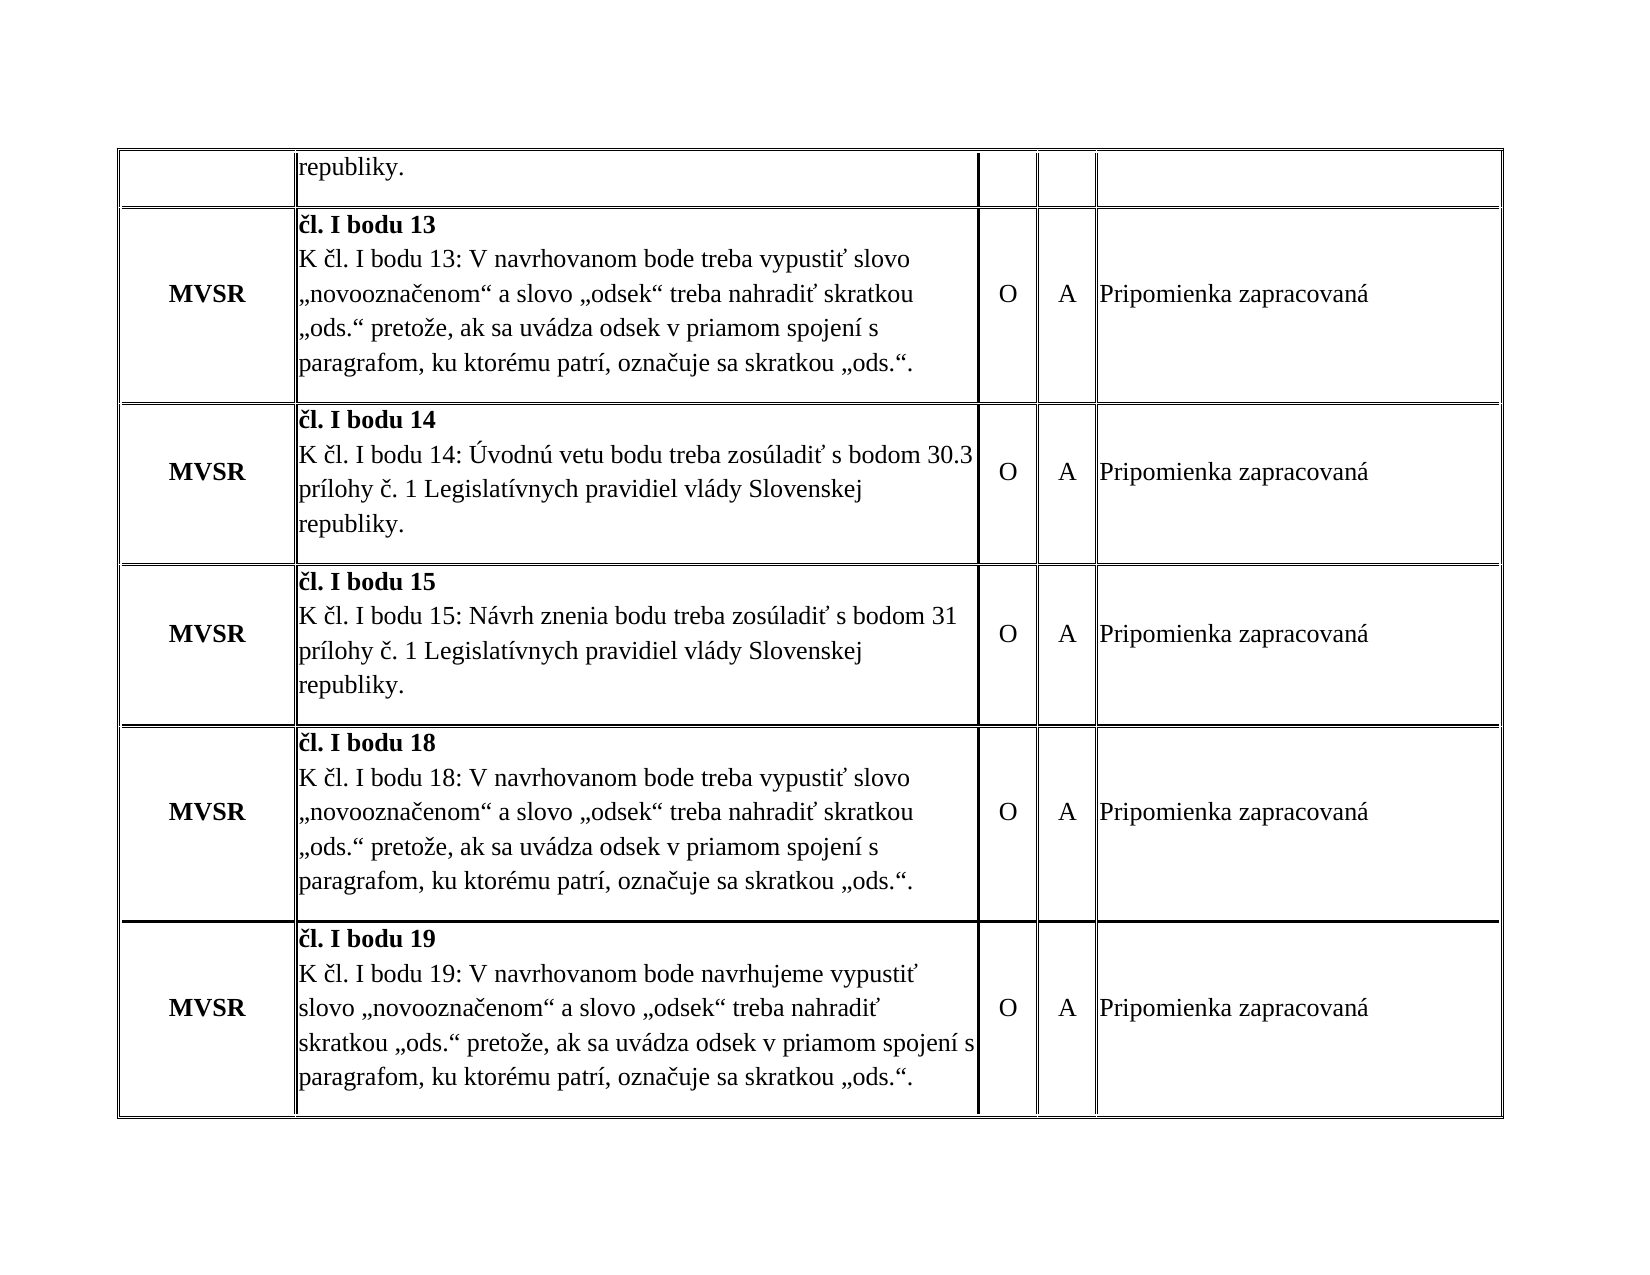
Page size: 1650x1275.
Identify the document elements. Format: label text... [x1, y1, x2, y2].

table_cell A [1039, 405, 1095, 563]
table_cell O [980, 209, 1036, 401]
table_cell čl. I bodu 14 K čl. I bodu 14: Úvodnú vetu bodu treba zosúladiť s bodom 30.3 prílohy č. 1 Legislatívnych pravidiel vlády Slovenskej republiky. [298, 405, 977, 563]
table_cell Pripomienka zapracovaná [1097, 563, 1502, 724]
table_cell MVSR [118, 149, 296, 206]
table_cell MVSR [120, 401, 294, 563]
table_cell čl. I bodu 18 K čl. I bodu 18: V navrhovanom bode treba vypustiť slovo „novooznačenom“ a slovo „odsek“ treba nahradiť skratkou „ods.“ pretože, ak sa uvádza odsek v priamom spojení s paragrafom, ku ktorému patrí, označuje sa skratkou „ods.“. [298, 728, 977, 920]
table_cell čl. I bodu 19 K čl. I bodu 19: V navrhovanom bode navrhujeme vypustiť slovo „novooznačenom“ a slovo „odsek“ treba nahradiť skratkou „ods.“ pretože, ak sa uvádza odsek v priamom spojení s paragrafom, ku ktorému patrí, označuje sa skratkou „ods.“. [296, 923, 978, 1116]
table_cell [296, 151, 978, 206]
table_cell O [980, 405, 1036, 563]
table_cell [1097, 151, 1501, 206]
table_cell MVSR [118, 563, 296, 724]
table_cell MVSR [118, 206, 296, 401]
table_cell A [1038, 151, 1097, 206]
table_cell O [980, 728, 1036, 920]
table_cell čl. I bodu 13 K čl. I bodu 13: V navrhovanom bode treba vypustiť slovo „novooznačenom“ a slovo „odsek“ treba nahradiť skratkou „ods.“ pretože, ak sa uvádza odsek v priamom spojení s paragrafom, ku ktorému patrí, označuje sa skratkou „ods.“. [298, 209, 977, 401]
table_cell MVSR [120, 724, 294, 920]
table_cell Pripomienka zapracovaná [1097, 206, 1502, 401]
table_cell O [980, 566, 1036, 724]
table_cell O [978, 151, 1038, 206]
table_cell Pripomienka zapracovaná [1098, 401, 1501, 563]
table_cell A [1039, 728, 1095, 920]
table_cell A [1039, 566, 1095, 724]
table_cell A [1039, 209, 1095, 401]
table_cell A [1038, 923, 1097, 1116]
table_cell Pripomienka zapracovaná [1098, 724, 1501, 920]
table_cell čl. I bodu 15 K čl. I bodu 15: Návrh znenia bodu treba zosúladiť s bodom 31 prílohy č. 1 Legislatívnych pravidiel vlády Slovenskej republiky. [298, 566, 977, 724]
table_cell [1097, 920, 1501, 1116]
table_cell O [978, 923, 1038, 1116]
table_cell MVSR [120, 920, 296, 1116]
